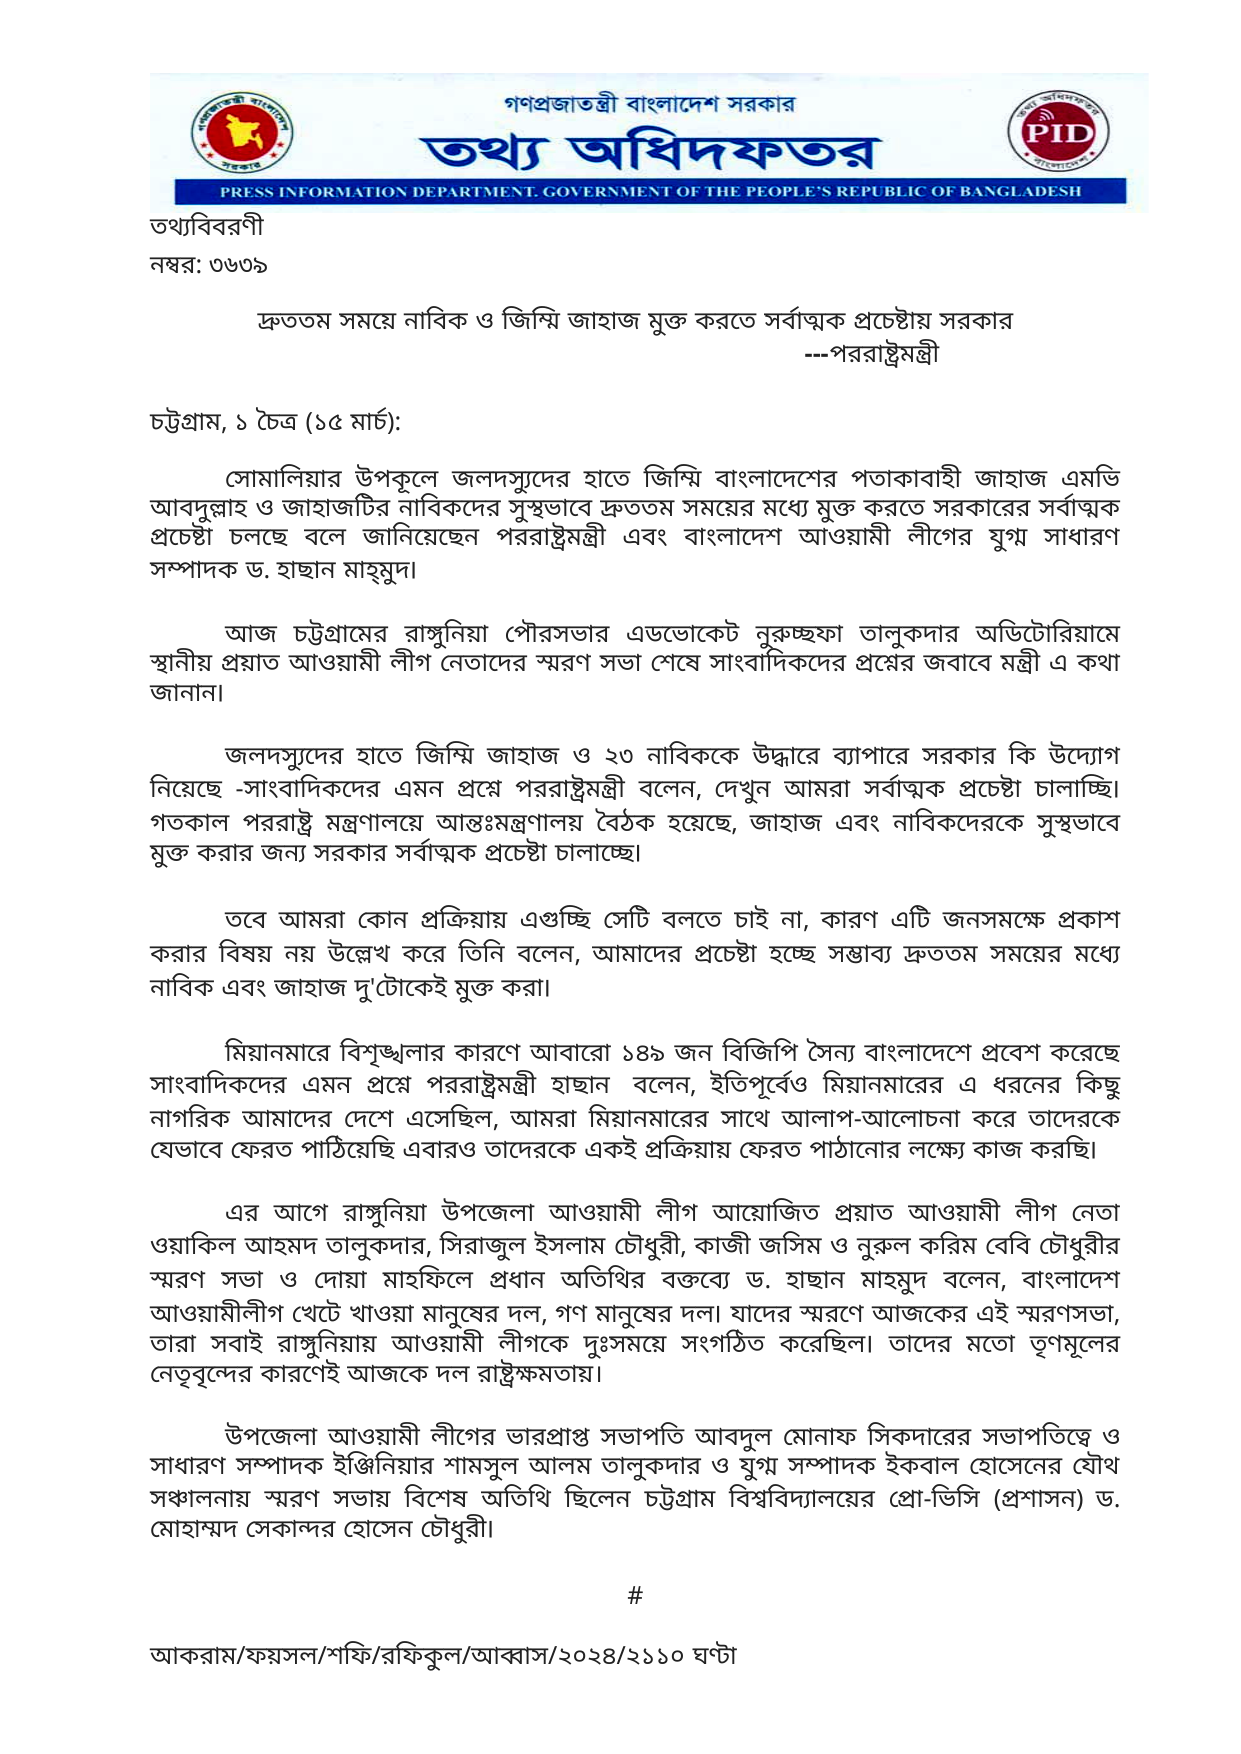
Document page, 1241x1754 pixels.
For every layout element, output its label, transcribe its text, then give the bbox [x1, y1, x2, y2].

text দ্রুততম সময়ে নাবিক ও জিম্মি জাহাজ মুক্ত করতে সর্বাত্মক প্রচেষ্টায় সরকার [150, 307, 1120, 336]
text চট্টগ্রাম, ১ চৈত্র (১৫ মার্চ): [150, 404, 1120, 438]
text সোমালিয়ার উপকূলে জলদস্যুদের হাতে জিম্মি বাংলাদেশের পতাকাবাহী জাহাজ এমভি আবদুল্লাহ ও জাহাজটির নাবিকদের সুস্থভাবে দ্রুততম সময়ের মধ্যে মুক্ত করতে সরকারের সর্বাত্মক প্রচেষ্টা চলছে বলে জানিয়েছেন পররাষ্ট্রমন্ত্রী এবং বাংলাদেশ আওয়ামী লীগের যুগ্ম সাধারণ সম্পাদক ড. হাছান মাহ্‌মুদ। [150, 464, 1120, 585]
text এর আগে রাঙ্গুনিয়া উপজেলা আওয়ামী লীগ আয়োজিত প্রয়াত আওয়ামী লীগ নেতা ওয়াকিল আহমদ তালুকদার, সিরাজুল ইসলাম চৌধুরী, কাজী জসিম ও নুরুল করিম বেবি চৌধুরীর স্মরণ সভা ও দোয়া মাহফিলে প্রধান অতিথির বক্তব্যে ড. হাছান মাহমুদ বলেন, বাংলাদেশ আওয়ামীলীগ খেটে খাওয়া মানুষের দল, গণ মানুষের দল। যাদের স্মরণে আজকের এই স্মরণসভা, তারা সবাই রাঙ্গুনিয়ায় আওয়ামী লীগকে দুঃসময়ে সংগঠিত করেছিল। তাদের মতো তৃণমূলের নেতৃবৃন্দের কারণেই আজকে দল রাষ্ট্রক্ষমতায়। [150, 1198, 1120, 1388]
text আজ চট্টগ্রামের রাঙ্গুনিয়া পৌরসভার এডভোকেট নুরুচ্ছফা তালুকদার অডিটোরিয়ামে স্থানীয় প্রয়াত আওয়ামী লীগ নেতাদের স্মরণ সভা শেষে সাংবাদিকদের প্রশ্নের জবাবে মন্ত্রী এ কথা জানান। [150, 619, 1120, 707]
text আকরাম/ফয়সল/শফি/রফিকুল/আব্বাস/২০২৪/২১১০ ঘণ্টা [150, 1638, 1120, 1672]
text উপজেলা আওয়ামী লীগের ভারপ্রাপ্ত সভাপতি আবদুল মোনাফ সিকদারের সভাপতিত্বে ও সাধারণ সম্পাদক ইঞ্জিনিয়ার শামসুল আলম তালুকদার ও যুগ্ম সম্পাদক ইকবাল হোসেনের যৌথ সঞ্চালনায় স্মরণ সভায় বিশেষ অতিথি ছিলেন চট্টগ্রাম বিশ্ববিদ্যালয়ের প্রো-ভিসি (প্রশাসন) ড. মোহাম্মদ সেকান্দর হোসেন চৌধুরী। [150, 1422, 1120, 1544]
text মিয়ানমারে বিশৃঙ্খলার কারণে আবারো ১৪৯ জন বিজিপি সৈন্য বাংলাদেশে প্রবেশ করেছে সাংবাদিকদের এমন প্রশ্নে পররাষ্ট্রমন্ত্রী হাছান বলেন, ইতিপূর্বেও মিয়ানমারের এ ধরনের কিছু নাগরিক আমাদের দেশে এসেছিল, আমরা মিয়ানমারের সাথে আলাপ-আলোচনা করে তাদেরকে যেভাবে ফেরত পাঠিয়েছি এবারও তাদেরকে একই প্রক্রিয়ায় ফেরত পাঠানোর লক্ষ্যে কাজ করছি। [150, 1038, 1120, 1164]
text # [150, 1578, 1120, 1612]
text তবে আমরা কোন প্রক্রিয়ায় এগুচ্ছি সেটি বলতে চাই না, কারণ এটি জনসমক্ষে প্রকাশ করার বিষয় নয় উল্লেখ করে তিনি বলেন, আমাদের প্রচেষ্টা হচ্ছে সম্ভাব্য দ্রুততম সময়ের মধ্যে নাবিক এবং জাহাজ দু'টোকেই মুক্ত করা। [150, 902, 1120, 1004]
text তথ্যবিবরণী নম্বর: ৩৬৩৯ [150, 213, 1120, 281]
text জলদস্যুদের হাতে জিম্মি জাহাজ ও ২৩ নাবিককে উদ্ধারে ব্যাপারে সরকার কি উদ্যোগ নিয়েছে -সাংবাদিকদের এমন প্রশ্নে পররাষ্ট্রমন্ত্রী বলেন, দেখুন আমরা সর্বাত্মক প্রচেষ্টা চালাচ্ছি। গতকাল পররাষ্ট্র মন্ত্রণালয়ে আন্তঃমন্ত্রণালয় বৈঠক হয়েছে, জাহাজ এবং নাবিকদেরকে সুস্থভাবে মুক্ত করার জন্য সরকার সর্বাত্মক প্রচেষ্টা চালাচ্ছে। [150, 741, 1120, 867]
text ---পররাষ্ট্রমন্ত্রী [150, 336, 1120, 370]
